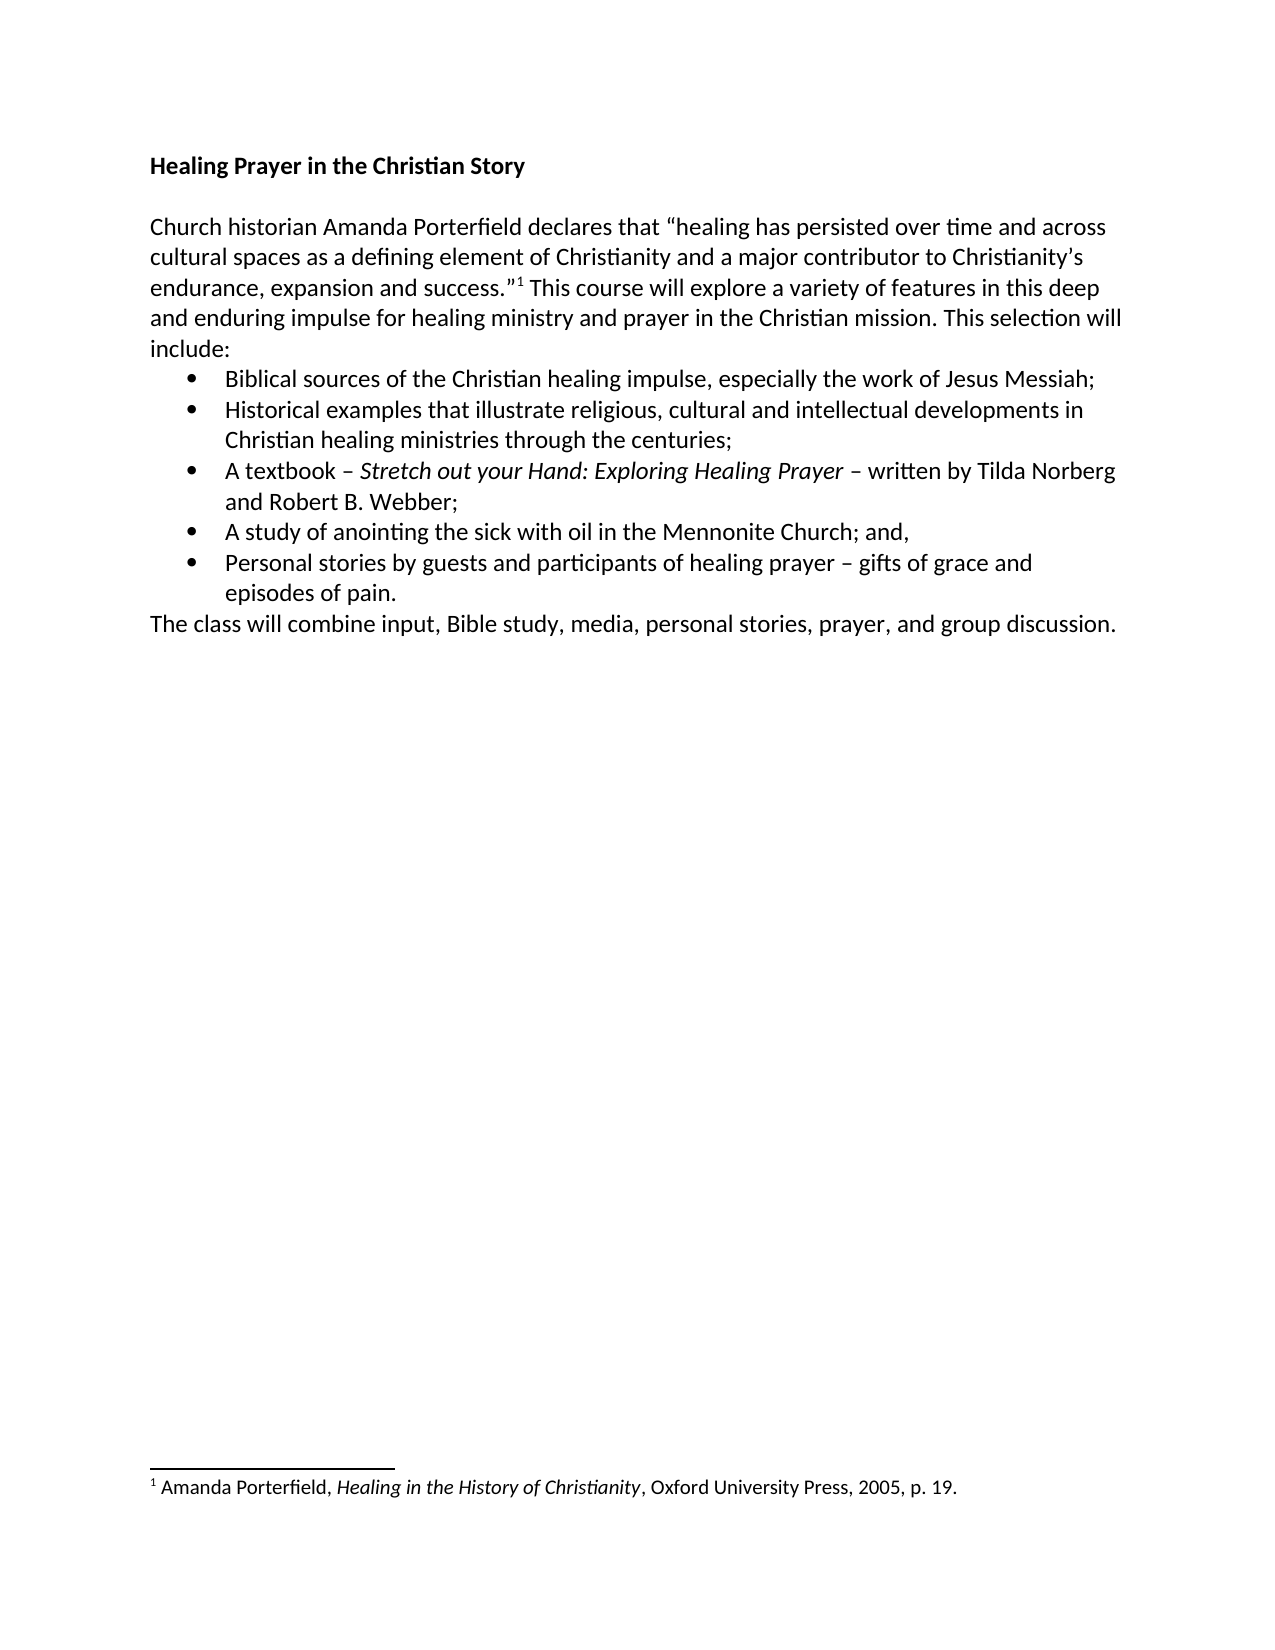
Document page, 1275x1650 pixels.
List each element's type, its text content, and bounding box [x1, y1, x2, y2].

list Personal stories by guests and participants of healing prayer – gifts of grace and episodes of pain. [187, 547, 1125, 608]
list Biblical sources of the Christian healing impulse, especially the work of Jesus Messiah; [187, 364, 1125, 394]
text The class will combine input, Bible study, media, personal stories, prayer, and group discussion. [150, 608, 1125, 638]
list A textbook – Stretch out your Hand: Exploring Healing Prayer – written by Tilda Norberg and Robert B. Webber; [187, 455, 1125, 516]
list Historical examples that illustrate religious, cultural and intellectual developments in Christian healing ministries through the centuries; [187, 394, 1125, 455]
list A study of anointing the sick with oil in the Mennonite Church; and, [187, 516, 1125, 547]
text Healing Prayer in the Christian Story [150, 150, 1125, 181]
text Church historian Amanda Porterfield declares that “healing has persisted over time and across cultural spaces as a defining element of Christianity and a major contributor to Christianity’s endurance, expansion and success.” This course will explore a variety of features in this deep and enduring impulse for healing ministry and prayer in the Christian mission. This selection will include: [150, 211, 1125, 364]
